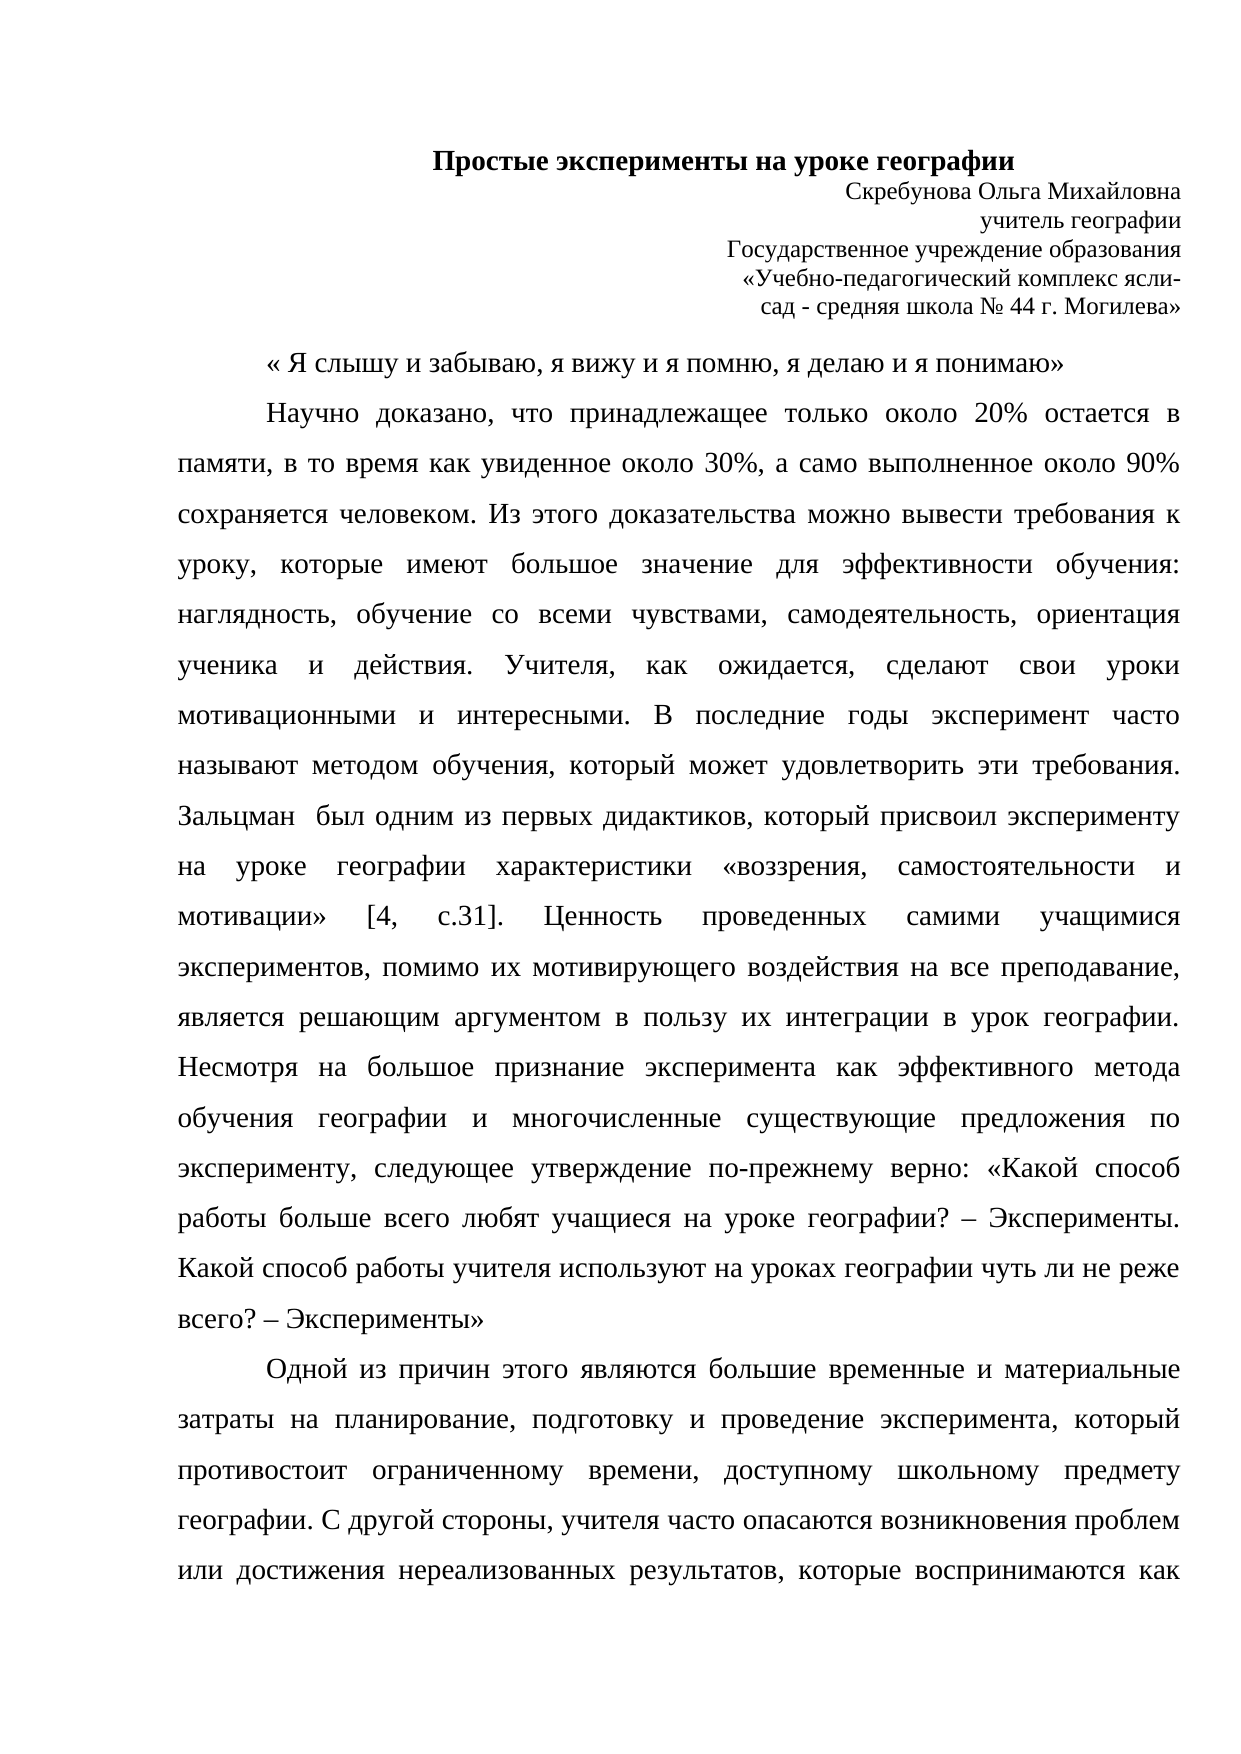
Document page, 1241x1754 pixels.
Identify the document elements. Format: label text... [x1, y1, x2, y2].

text сад - средняя школа № 44 г. Могилева» [177, 291, 1181, 320]
text « Я слышу и забываю, я вижу и я помню, я делаю и я понимаю» [177, 345, 1181, 378]
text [177, 1351, 1181, 1586]
text «Учебно-педагогический комплекс ясли- [177, 263, 1181, 291]
text Скребунова Ольга Михайловна [177, 176, 1181, 205]
text Государственное учреждение образования [177, 234, 1181, 263]
text учитель географии [177, 205, 1181, 234]
text Научно доказано, что принадлежащее только около 20% остается в памяти, в то время как увиденное около 30%, а само выполненное около 90% сохраняется человеком. Из этого доказательства можно вывести требования к уроку, которые имеют большое значение для эффективности обучения: наглядность, обучение со всеми чувствами, самодеятельность, ориентация ученика и действия. Учителя, как ожидается, сделают свои уроки мотивационными и интересными. В последние годы эксперимент часто называют методом обучения, который может удовлетворить эти требования. Зальцман был одним из первых дидактиков, который присвоил эксперименту на уроке географии характеристики «воззрения, самостоятельности и мотивации» [4, с.31]. Ценность проведенных самими учащимися экспериментов, помимо их мотивирующего воздействия на все преподавание, является решающим аргументом в пользу их интеграции в урок географии. Несмотря на большое признание эксперимента как эффективного метода обучения географии и многочисленные существующие предложения по эксперименту, следующее утверждение по-прежнему верно: «Какой способ работы больше всего любят учащиеся на уроке географии? – Эксперименты. Какой способ работы учителя используют на уроках географии чуть ли не реже всего? – Эксперименты» [177, 395, 1181, 1334]
text Простые эксперименты на уроке географии [177, 143, 1181, 176]
